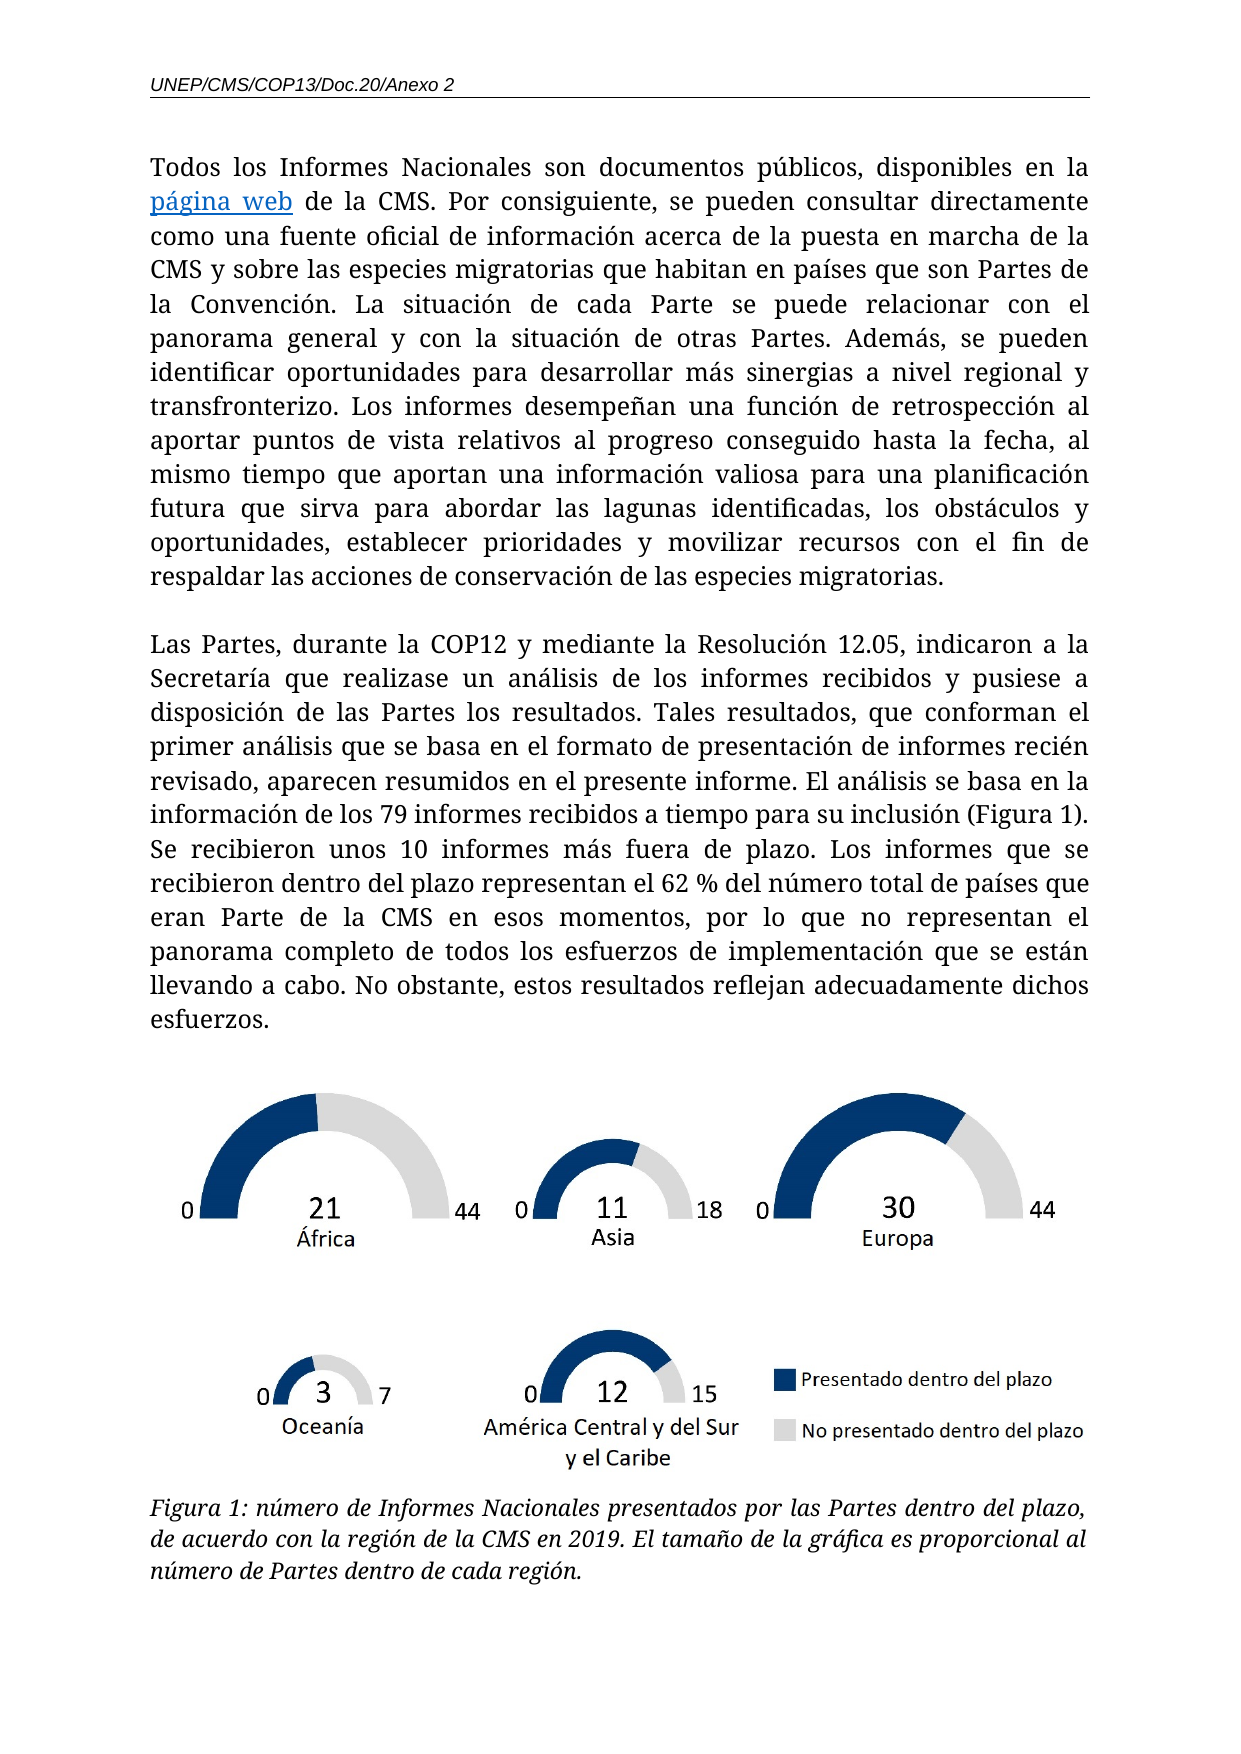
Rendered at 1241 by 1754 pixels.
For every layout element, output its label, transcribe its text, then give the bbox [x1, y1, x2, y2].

picture [150, 1069, 1091, 1472]
text Todos los Informes Nacionales son documentos públicos, disponibles en la página web de la CMS. Por consiguiente, se pueden consultar directamente como una fuente oficial de información acerca de la puesta en marcha de la CMS y sobre las especies migratorias que habitan en países que son Partes de la Convención. La situación de cada Parte se puede relacionar con el panorama general y con la situación de otras Partes. Además, se pueden identificar oportunidades para desarrollar más sinergias a nivel regional y transfronterizo. Los informes desempeñan una función de retrospección al aportar puntos de vista relativos al progreso conseguido hasta la fecha, al mismo tiempo que aportan una información valiosa para una planificación futura que sirva para abordar las lagunas identificadas, los obstáculos y oportunidades, establecer prioridades y movilizar recursos con el fin de respaldar las acciones de conservación de las especies migratorias. [150, 150, 1090, 593]
text Figura 1: número de Informes Nacionales presentados por las Partes dentro del plazo, de acuerdo con la región de la CMS en 2019. El tamaño de la gráfica es proporcional al número de Partes dentro de cada región. [150, 1492, 1090, 1586]
text Las Partes, durante la COP12 y mediante la Resolución 12.05, indicaron a la Secretaría que realizase un análisis de los informes recibidos y pusiese a disposición de las Partes los resultados. Tales resultados, que conforman el primer análisis que se basa en el formato de presentación de informes recién revisado, aparecen resumidos en el presente informe. El análisis se basa en la información de los 79 informes recibidos a tiempo para su inclusión (Figura 1). Se recibieron unos 10 informes más fuera de plazo. Los informes que se recibieron dentro del plazo representan el 62 % del número total de países que eran Parte de la CMS en esos momentos, por lo que no representan el panorama completo de todos los esfuerzos de implementación que se están llevando a cabo. No obstante, estos resultados reflejan adecuadamente dichos esfuerzos. [150, 627, 1090, 1036]
